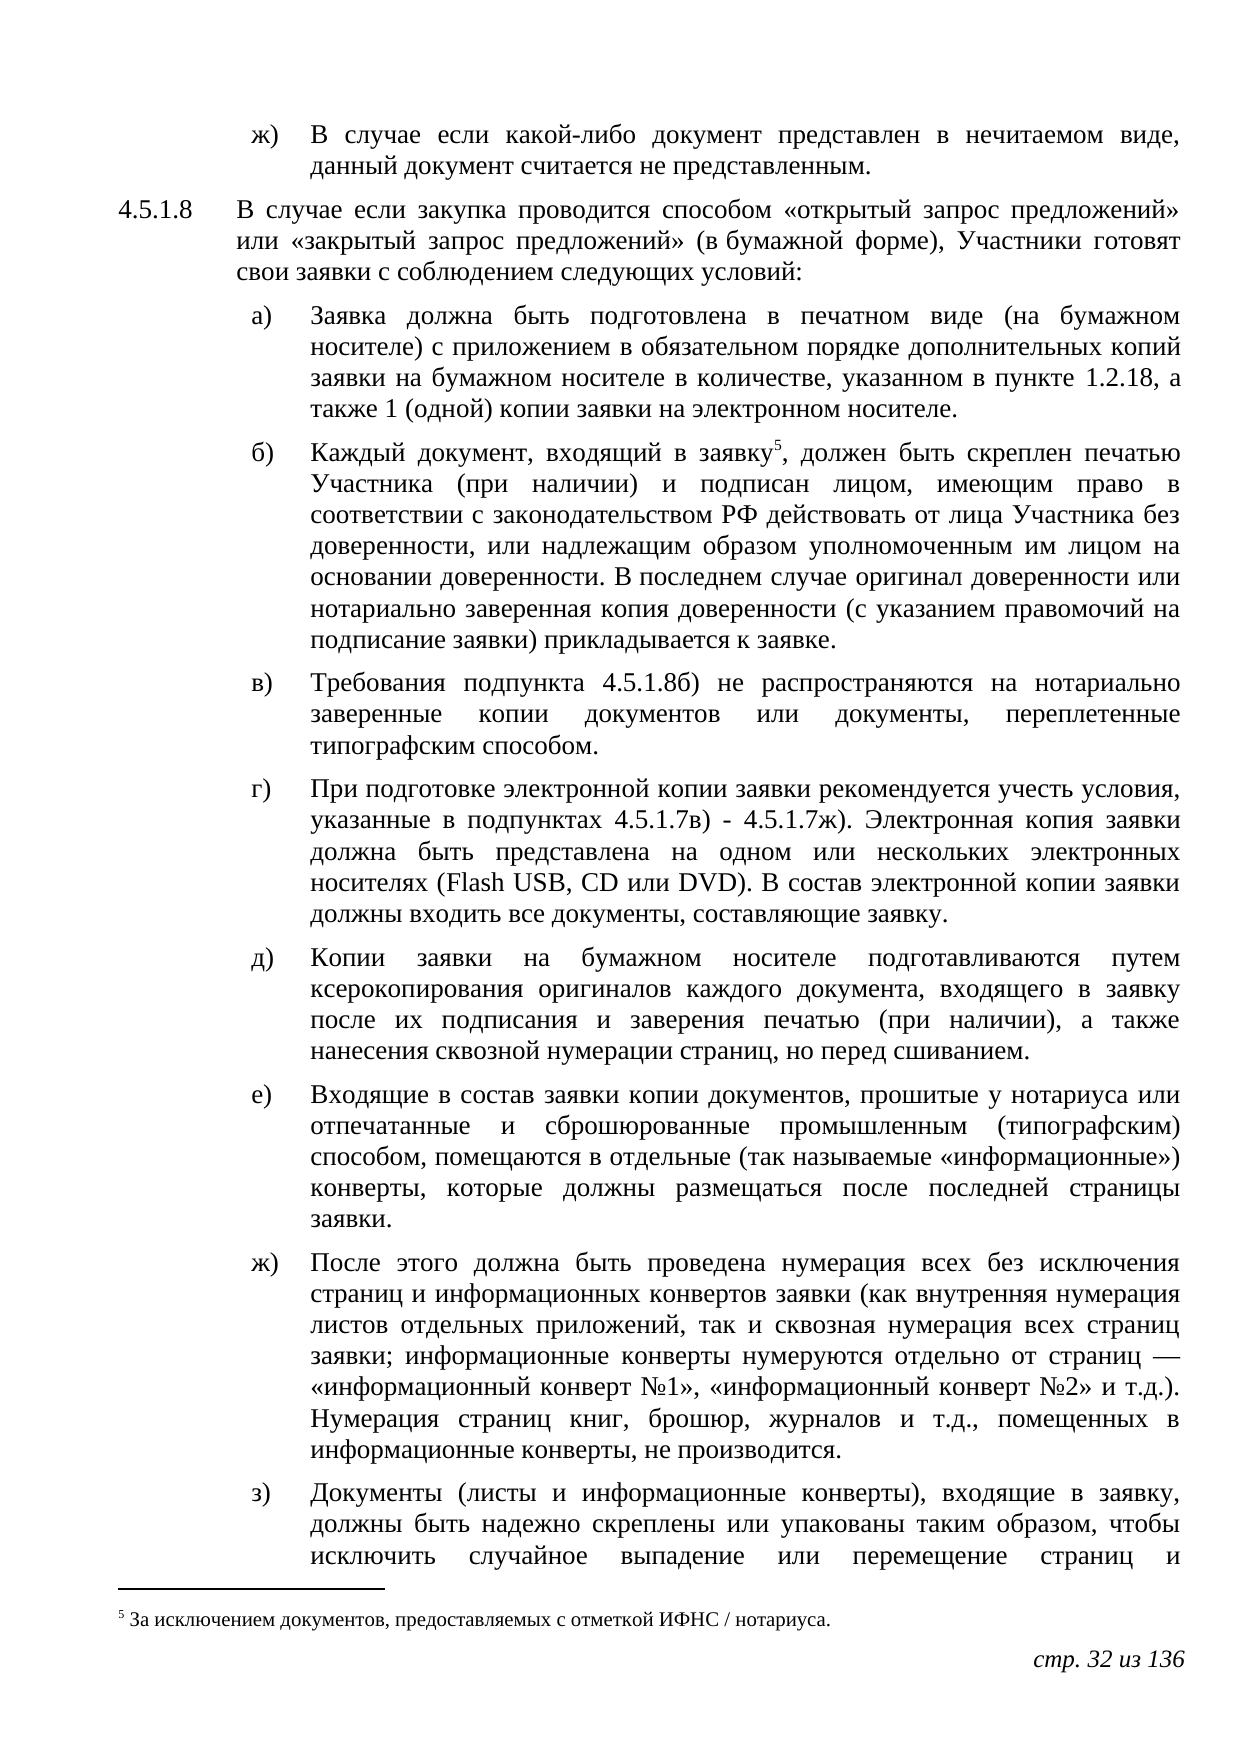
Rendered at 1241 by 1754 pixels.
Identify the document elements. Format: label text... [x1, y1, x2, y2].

text В случае если какой-либо документ представлен в нечитаемом виде, данный документ считается не представленным. [251, 118, 1181, 180]
text Требования подпункта 4.5.1.8б) не распространяются на нотариально заверенные копии документов или документы, переплетенные типографским способом. [251, 666, 1181, 760]
text Заявка должна быть подготовлена в печатном виде (на бумажном носителе) с приложением в обязательном порядке дополнительных копий заявки на бумажном носителе в количестве, указанном в пункте 1.2.18, а также 1 (одной) копии заявки на электронном носителе. [251, 299, 1181, 423]
text Входящие в состав заявки копии документов, прошитые у нотариуса или отпечатанные и сброшюрованные промышленным (типографским) способом, помещаются в отдельные (так называемые «информационные») конверты, которые должны размещаться после последней страницы заявки. [251, 1078, 1181, 1233]
text Копии заявки на бумажном носителе подготавливаются путем ксерокопирования оригиналов каждого документа, входящего в заявку после их подписания и заверения печатью (при наличии), а также нанесения сквозной нумерации страниц, но перед сшиванием. [251, 941, 1181, 1065]
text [251, 1476, 1181, 1570]
text После этого должна быть проведена нумерация всех без исключения страниц и информационных конвертов заявки (как внутренняя нумерация листов отдельных приложений, так и сквозная нумерация всех страниц заявки; информационные конверты нумеруются отдельно от страниц — «информационный конверт №1», «информационный конверт №2» и т.д.). Нумерация страниц книг, брошюр, журналов и т.д., помещенных в информационные конверты, не производится. [251, 1246, 1181, 1464]
text Каждый документ, входящий в заявку, должен быть скреплен печатью Участника (при наличии) и подписан лицом, имеющим право в соответствии с законодательством РФ действовать от лица Участника без доверенности, или надлежащим образом уполномоченным им лицом на основании доверенности. В последнем случае оригинал доверенности или нотариально заверенная копия доверенности (с указанием правомочий на подписание заявки) прикладывается к заявке. [251, 436, 1181, 654]
text В случае если закупка проводится способом «открытый запрос предложений» или «закрытый запрос предложений» (в бумажной форме), Участники готовят свои заявки с соблюдением следующих условий: [118, 193, 1181, 286]
text При подготовке электронной копии заявки рекомендуется учесть условия, указанные в подпунктах 4.5.1.7в) - 4.5.1.7ж). Электронная копия заявки должна быть представлена на одном или нескольких электронных носителях (Flash USB, CD или DVD). В состав электронной копии заявки должны входить все документы, составляющие заявку. [251, 772, 1181, 928]
